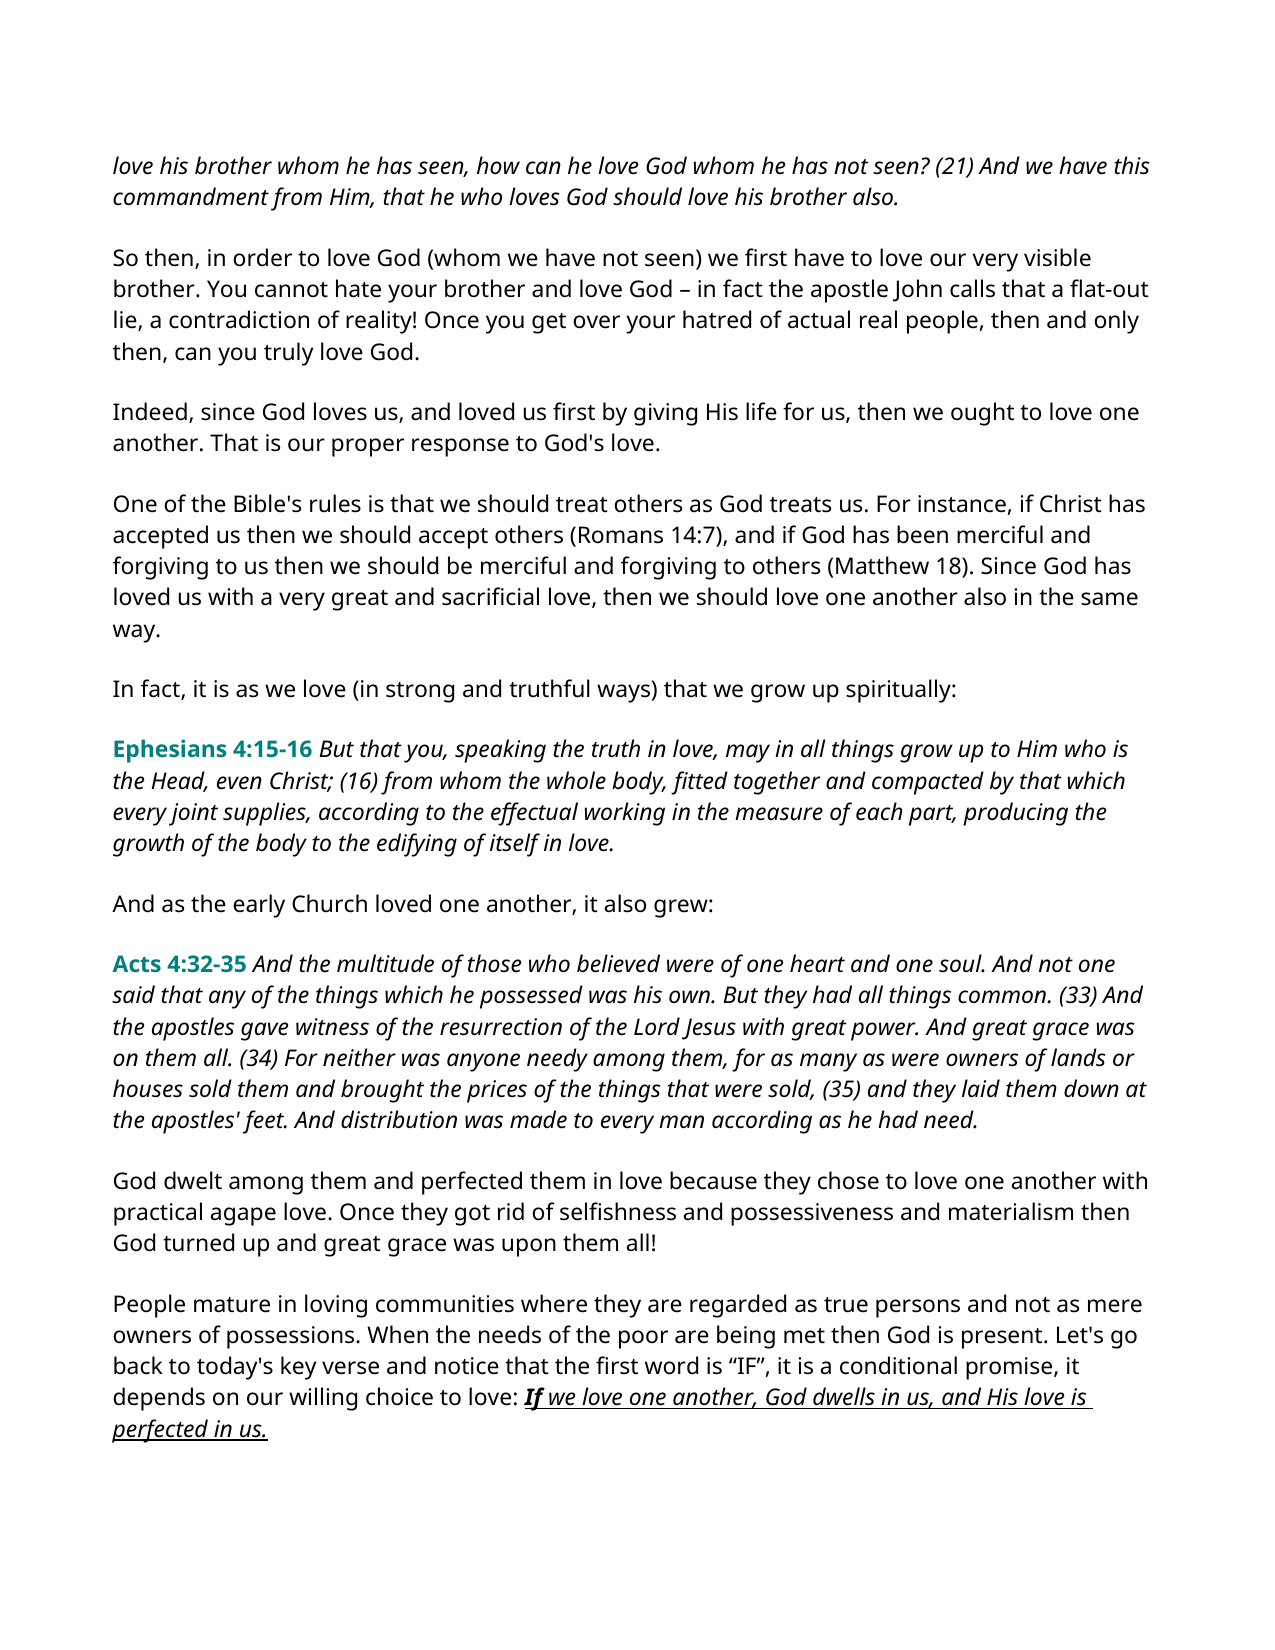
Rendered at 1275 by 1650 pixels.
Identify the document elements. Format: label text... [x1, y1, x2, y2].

text People mature in loving communities where they are regarded as true persons and not as mere owners of possessions. When the needs of the poor are being met then God is present. Let's go back to today's key verse and notice that the first word is “IF”, it is a conditional promise, it depends on our willing choice to love: If we love one another, God dwells in us, and His love is perfected in us. [112, 1287, 1162, 1444]
text Indeed, since God loves us, and loved us first by giving His life for us, then we ought to love one another. That is our proper response to God's love. [112, 396, 1162, 458]
text God dwelt among them and perfected them in love because they chose to love one another with practical agape love. Once they got rid of selfishness and possessiveness and materialism then God turned up and great grace was upon them all! [112, 1164, 1162, 1258]
text So then, in order to love God (whom we have not seen) we first have to love our very visible brother. You cannot hate your brother and love God – in fact the apostle John calls that a flat-out lie, a contradiction of reality! Once you get over your hatred of actual real people, then and only then, can you truly love God. [112, 242, 1162, 367]
text And as the early Church loved one another, it also grew: [112, 887, 1162, 919]
text One of the Bible's rules is that we should treat others as God treats us. For instance, if Christ has accepted us then we should accept others (Romans 14:7), and if God has been merciful and forgiving to us then we should be merciful and forgiving to others (Matthew 18). Since God has loved us with a very great and sacrificial love, then we should love one another also in the same way. [112, 487, 1162, 644]
text Acts 4:32-35 And the multitude of those who believed were of one heart and one soul. And not one said that any of the things which he possessed was his own. But they had all things common. (33) And the apostles gave witness of the resurrection of the Lord Jesus with great power. And great grace was on them all. (34) For neither was anyone needy among them, for as many as were owners of lands or houses sold them and brought the prices of the things that were sold, (35) and they laid them down at the apostles' feet. And distribution was made to every man according as he had need. [112, 948, 1162, 1135]
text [112, 150, 1162, 212]
text Ephesians 4:15-16 But that you, speaking the truth in love, may in all things grow up to Him who is the Head, even Christ; (16) from whom the whole body, fitted together and compacted by that which every joint supplies, according to the effectual working in the measure of each part, producing the growth of the body to the edifying of itself in love. [112, 733, 1162, 858]
text In fact, it is as we love (in strong and truthful ways) that we grow up spiritually: [112, 673, 1162, 704]
